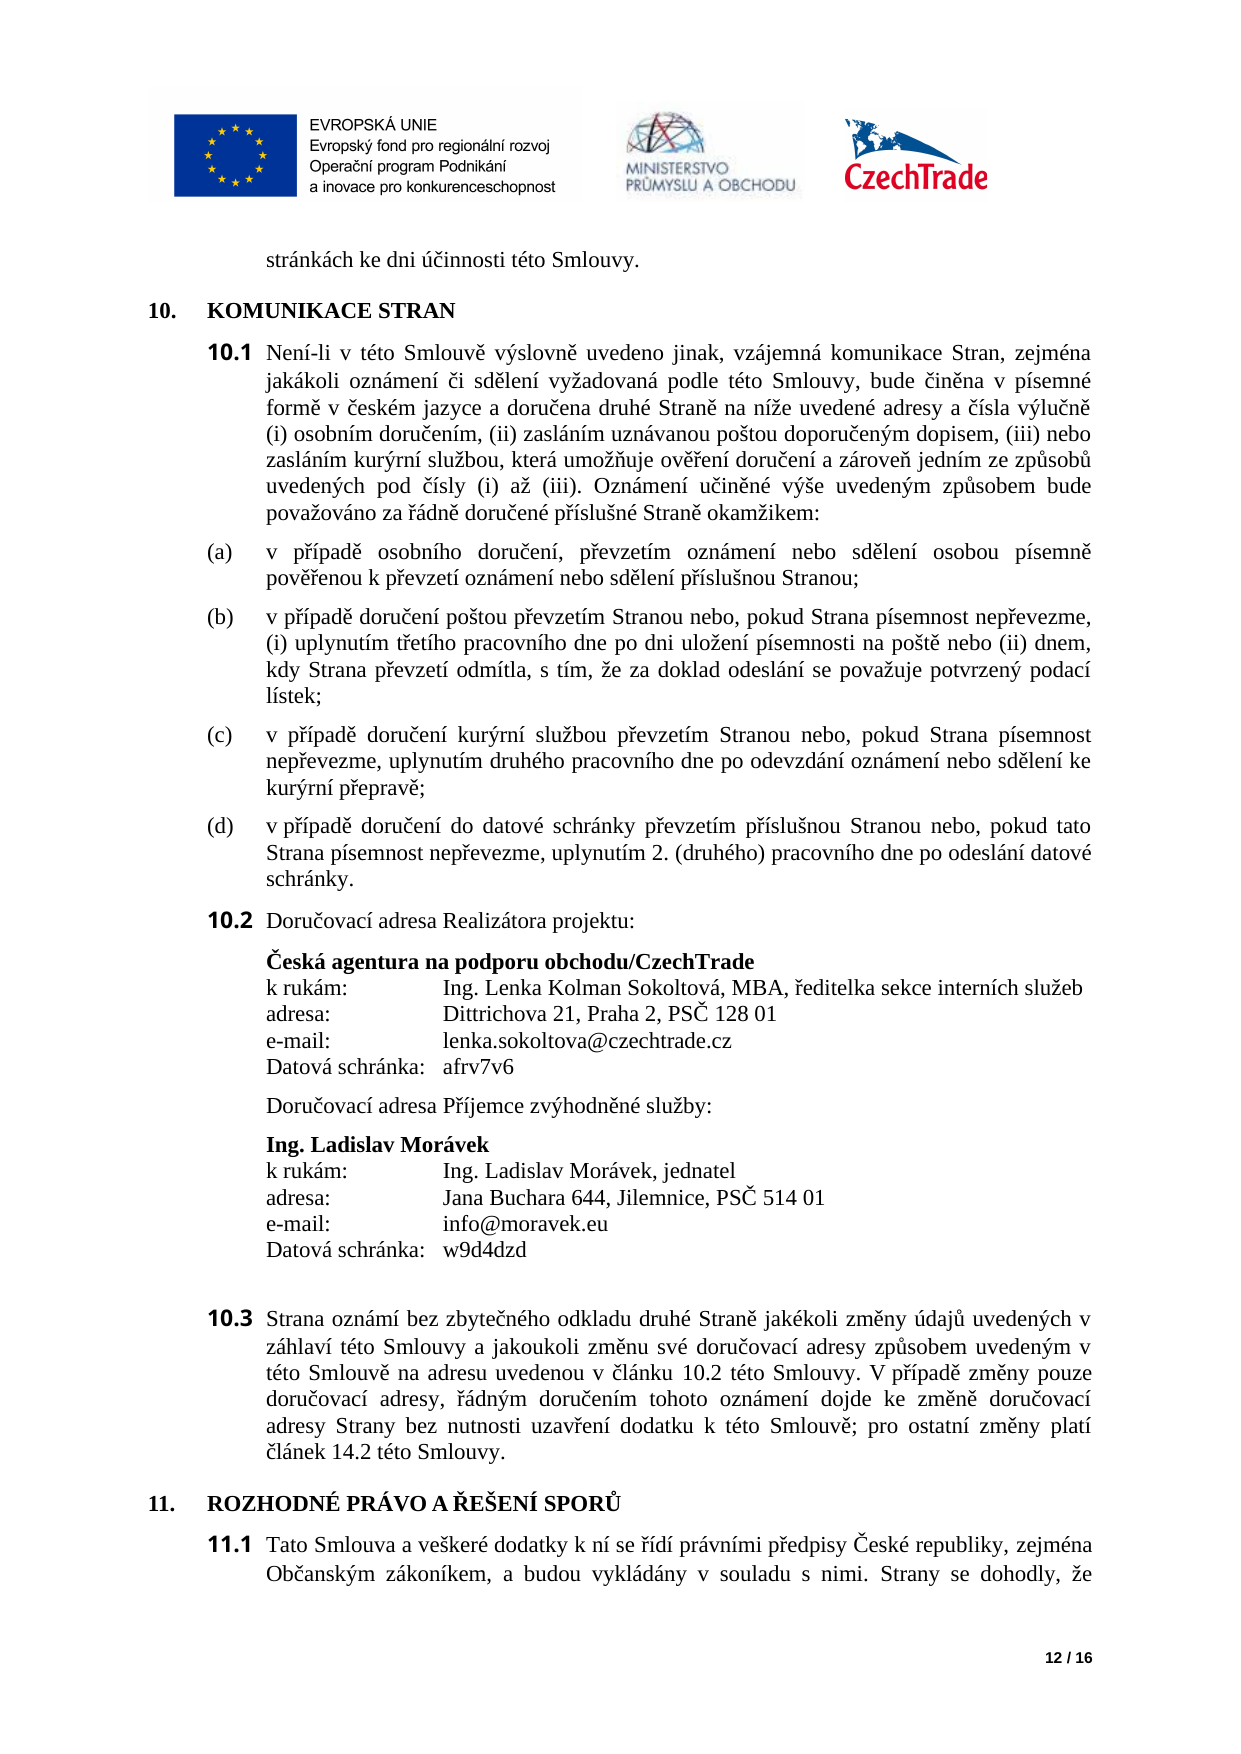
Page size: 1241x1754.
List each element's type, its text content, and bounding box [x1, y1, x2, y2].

text Ing. Ladislav Morávek k rukám: Ing. Ladislav Morávek, jednatel adresa: Jana Buchara 644, Jilemnice, PSČ 514 01 e-mail: info@moravek.eu [266, 1131, 1092, 1236]
text Strana oznámí bez zbytečného odkladu druhé Straně jakékoli změny údajů uvedených v záhlaví této Smlouvy a jakoukoli změnu své doručovací adresy způsobem uvedeným v této Smlouvě na adresu uvedenou v článku 10.2 této Smlouvy. V případě změny pouze doručovací adresy, řádným doručením tohoto oznámení dojde ke změně doručovací adresy Strany bez nutnosti uzavření dodatku k této Smlouvě; pro ostatní změny platí článek 14.2 této Smlouvy. [207, 1302, 1092, 1464]
list v případě doručení do datové schránky převzetím příslušnou Stranou nebo, pokud tato Strana písemnost nepřevezme, uplynutím 2. (druhého) pracovního dne po odeslání datové schránky. [207, 812, 1092, 892]
list adresa: Dittrichova 21, Praha 2, PSČ 128 01 [266, 1001, 1092, 1027]
text Doručovací adresa Příjemce zvýhodněné služby: [266, 1092, 1092, 1118]
subtitle komunikace stran [148, 297, 1092, 323]
list Datová schránka: afrv7v6 [266, 1053, 1092, 1079]
list v případě osobního doručení, převzetím oznámení nebo sdělení osobou písemně pověřenou k převzetí oznámení nebo sdělení příslušnou Stranou; [207, 538, 1092, 591]
list v případě doručení kurýrní službou převzetím Stranou nebo, pokud Strana písemnost nepřevezme, uplynutím druhého pracovního dne po odevzdání oznámení nebo sdělení ke kurýrní přepravě; [207, 721, 1092, 800]
picture [147, 87, 583, 202]
text Doručovací adresa Realizátora projektu: [207, 904, 1092, 935]
subtitle rozhodné právo a řešení sporů [148, 1489, 1092, 1516]
list e-mail: lenka.sokoltova@czechtrade.cz [266, 1027, 1092, 1053]
list Česká agentura na podporu obchodu/CzechTrade [266, 948, 1092, 974]
text Datová schránka: w9d4dzd [266, 1236, 1092, 1263]
text Není-li v této Smlouvě výslovně uvedeno jinak, vzájemná komunikace Stran, zejména jakákoli oznámení či sdělení vyžadovaná podle této Smlouvy, bude činěna v písemné formě v českém jazyce a doručena druhé Straně na níže uvedené adresy a čísla výlučně (i) osobním doručením, (ii) zasláním uznávanou poštou doporučeným dopisem, (iii) nebo zasláním kurýrní službou, která umožňuje ověření doručení a zároveň jedním ze způsobů uvedených pod čísly (i) až (iii). Oznámení učiněné výše uvedeným způsobem bude považováno za řádně doručené příslušné Straně okamžikem: [207, 336, 1092, 525]
picture [616, 101, 805, 202]
list k rukám: Ing. Lenka Kolman Sokoltová, MBA, ředitelka sekce interních služeb [266, 974, 1092, 1001]
list v případě doručení poštou převzetím Stranou nebo, pokud Strana písemnost nepřevezme, (i) uplynutím třetího pracovního dne po dni uložení písemnosti na poště nebo (ii) dnem, kdy Strana převzetí odmítla, s tím, že za doklad odeslání se považuje potvrzený podací lístek; [207, 603, 1092, 708]
picture [845, 107, 988, 202]
